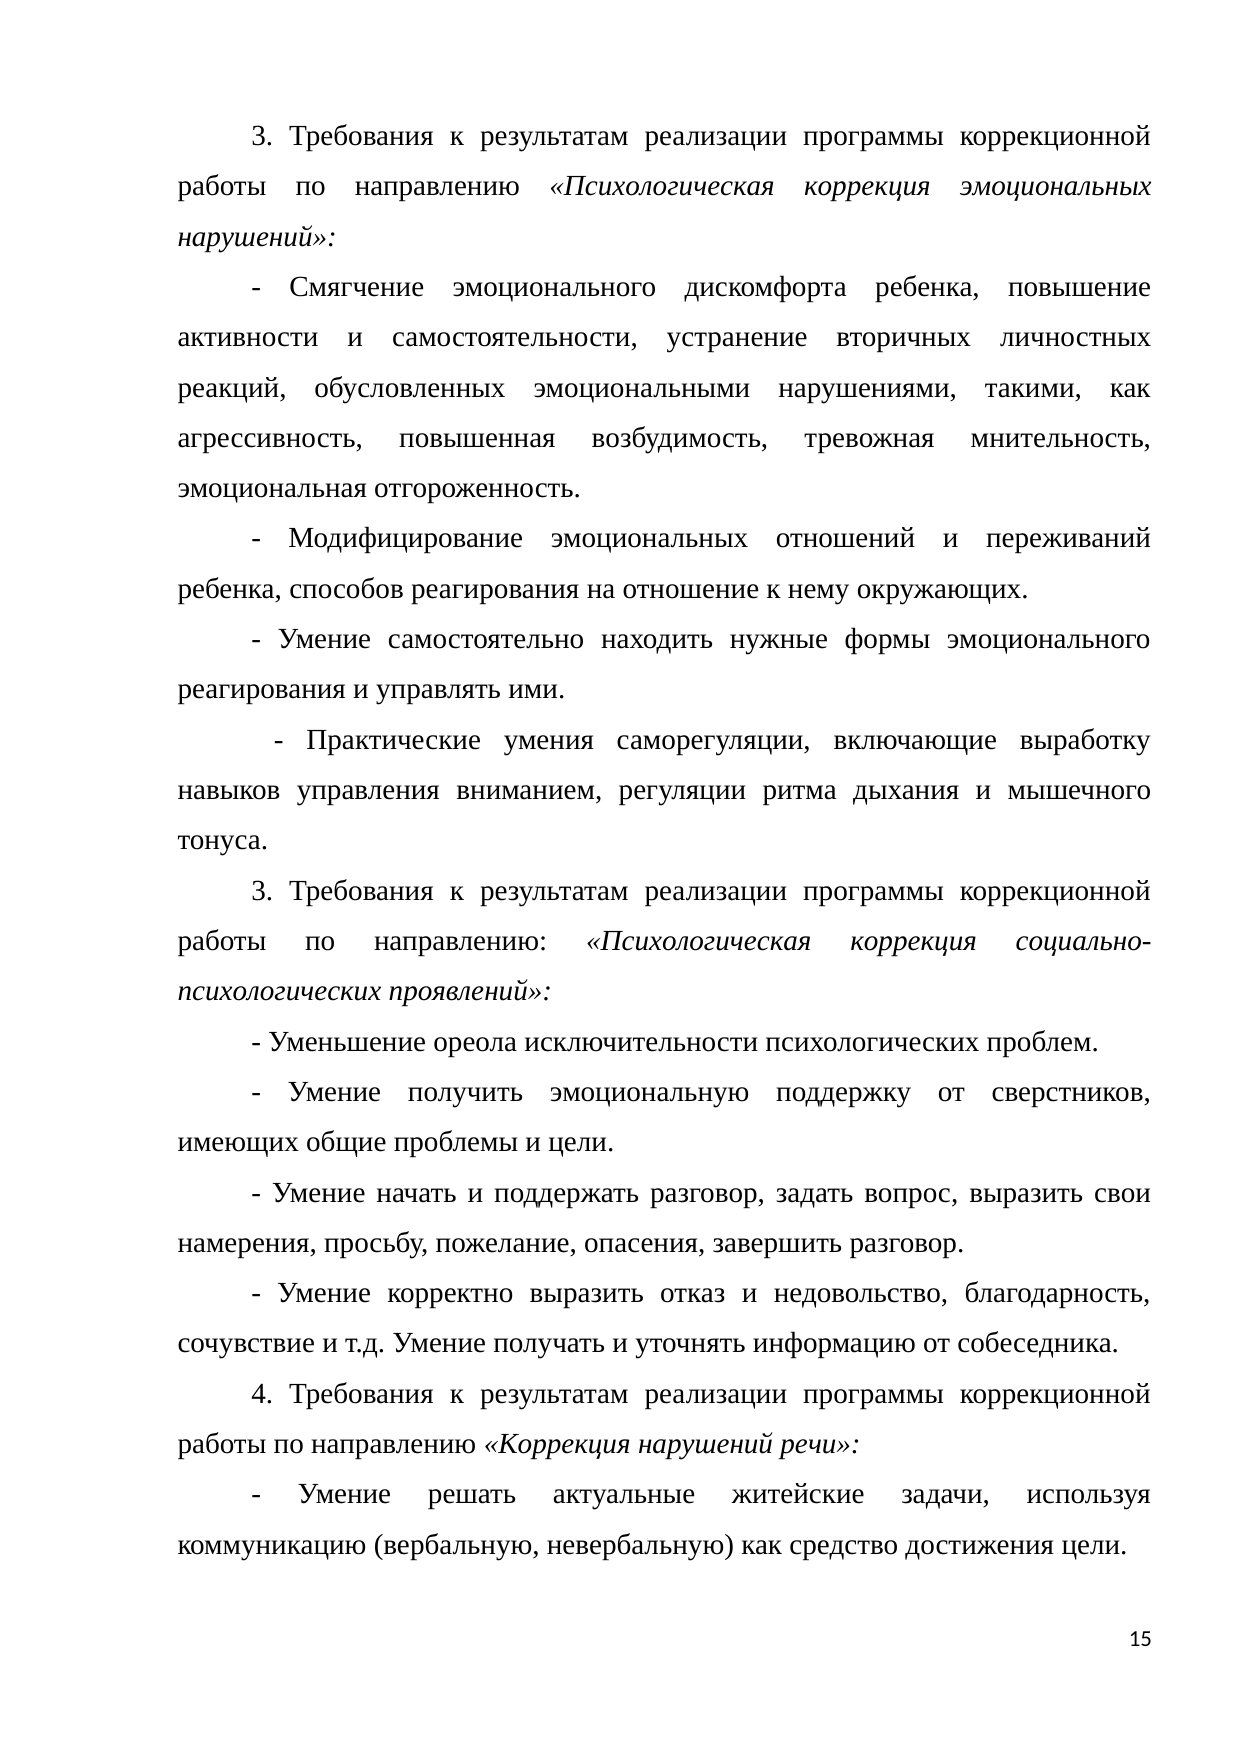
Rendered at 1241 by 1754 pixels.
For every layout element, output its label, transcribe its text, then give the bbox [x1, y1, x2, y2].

text - Умение решать актуальные житейские задачи, используя коммуникацию (вербальную, невербальную) как средство достижения цели. [177, 1477, 1152, 1560]
text - Смягчение эмоционального дискомфорта ребенка, повышение активности и самостоятельности, устранение вторичных личностных реакций, обусловленных эмоциональными нарушениями, такими, как агрессивность, повышенная возбудимость, тревожная мнительность, эмоциональная отгороженность. [177, 269, 1152, 504]
text - Умение получить эмоциональную поддержку от сверстников, имеющих общие проблемы и цели. [177, 1074, 1152, 1158]
text - Уменьшение ореола исключительности психологических проблем. [177, 1024, 1152, 1057]
text - Умение самостоятельно находить нужные формы эмоционального реагирования и управлять ими. [177, 621, 1152, 705]
text 4. Требования к результатам реализации программы коррекционной работы по направлению «Коррекция нарушений речи»: [177, 1376, 1152, 1460]
text - Умение начать и поддержать разговор, задать вопрос, выразить свои намерения, просьбу, пожелание, опасения, завершить разговор. [177, 1175, 1152, 1258]
text - Умение корректно выразить отказ и недовольство, благодарность, сочувствие и т.д. Умение получать и уточнять информацию от собеседника. [177, 1275, 1152, 1359]
text 3. Требования к результатам реализации программы коррекционной работы по направлению: «Психологическая коррекция социально-психологических проявлений»: [177, 873, 1152, 1007]
text - Практические умения саморегуляции, включающие выработку навыков управления вниманием, регуляции ритма дыхания и мышечного тонуса. [177, 722, 1152, 856]
text - Модифицирование эмоциональных отношений и переживаний ребенка, способов реагирования на отношение к нему окружающих. [177, 521, 1152, 604]
text 3. Требования к результатам реализации программы коррекционной работы по направлению «Психологическая коррекция эмоциональных нарушений»: [177, 118, 1152, 252]
